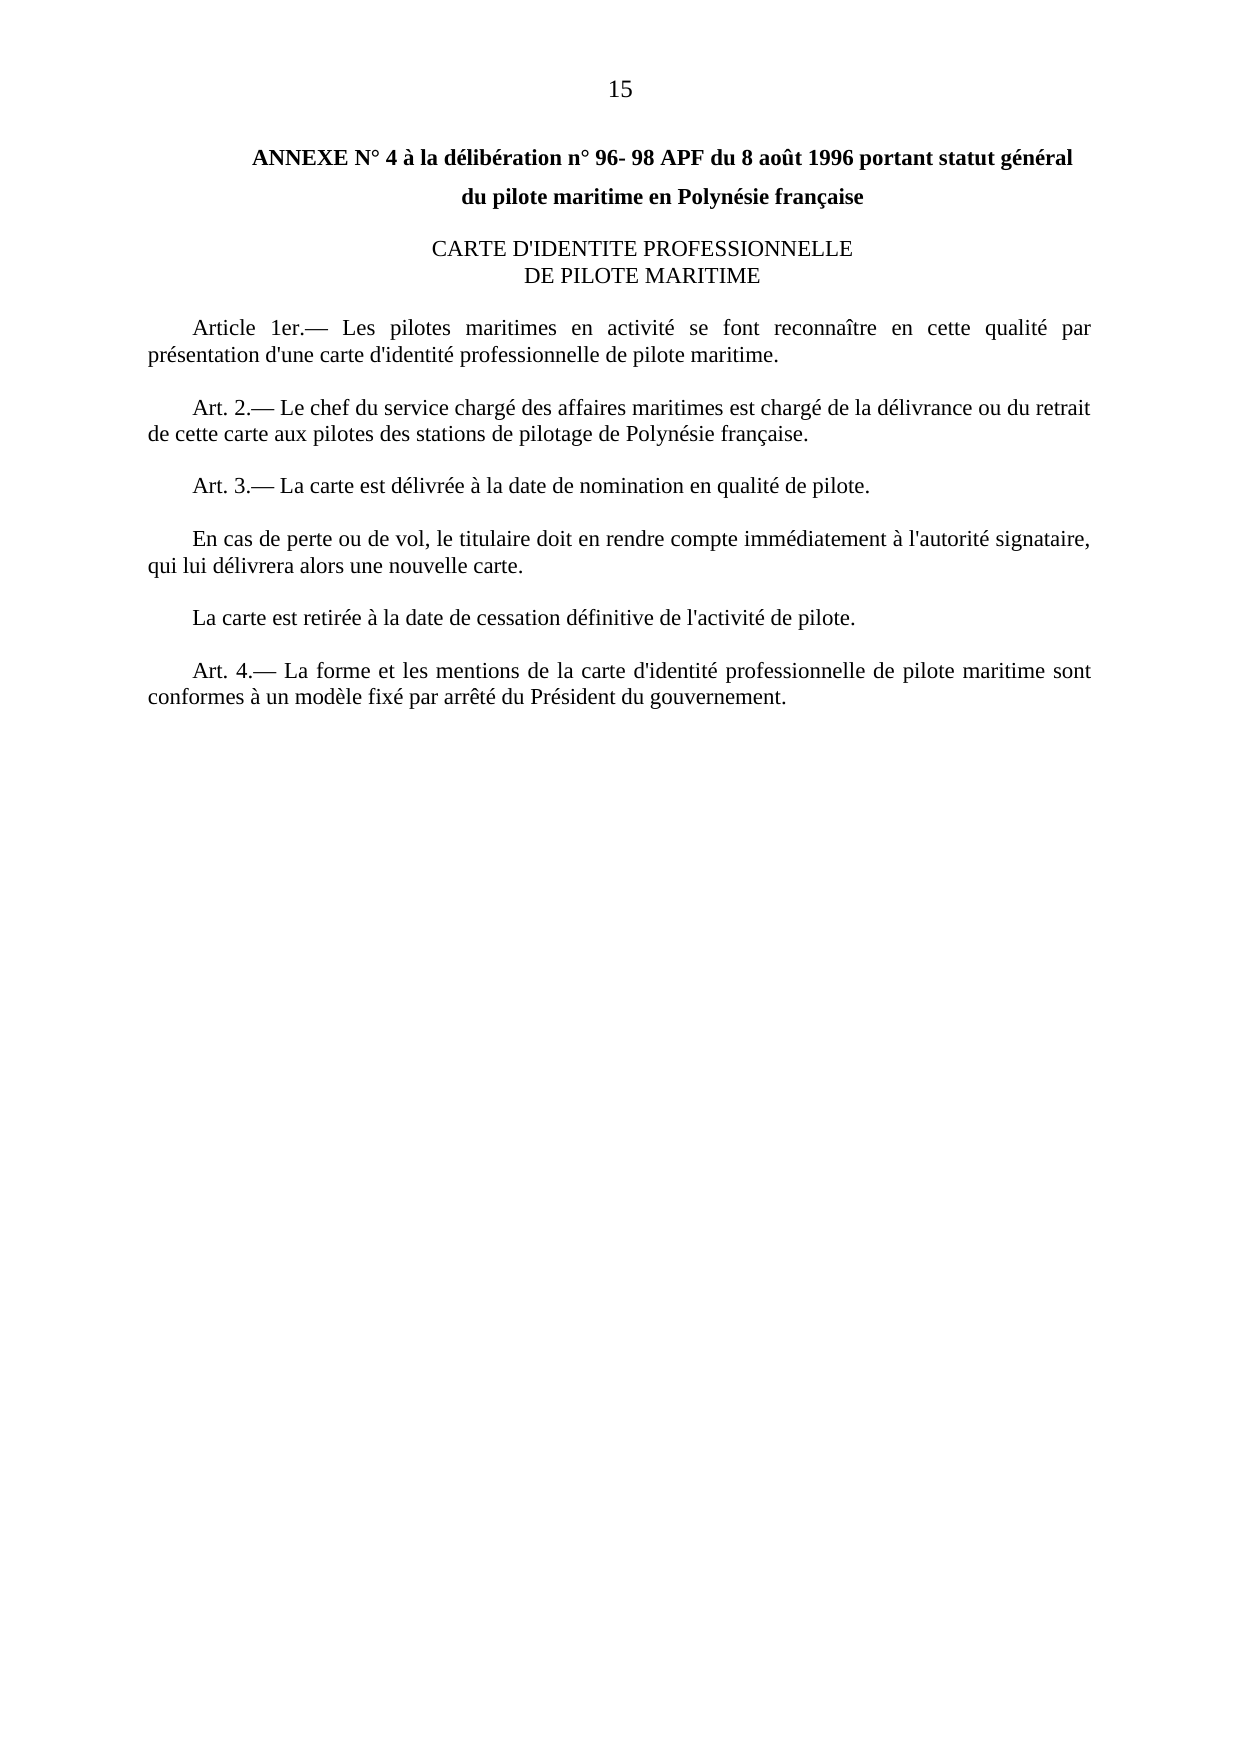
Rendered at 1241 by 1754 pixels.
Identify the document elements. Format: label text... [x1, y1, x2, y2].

text Article 1er.— Les pilotes maritimes en activité se font reconnaître en cette qualité par présentation d'une carte d'identité professionnelle de pilote maritime. [148, 314, 1092, 367]
text La carte est retirée à la date de cessation définitive de l'activité de pilote. [148, 604, 1092, 631]
subtitle du pilote maritime en Polynésie française [148, 183, 1133, 209]
text Art. 4.— La forme et les mentions de la carte d'identité professionnelle de pilote maritime sont conformes à un modèle fixé par arrêté du Président du gouvernement. [148, 657, 1092, 710]
text En cas de perte ou de vol, le titulaire doit en rendre compte immédiatement à l'autorité signataire, qui lui délivrera alors une nouvelle carte. [148, 525, 1092, 578]
text Art. 3.— La carte est délivrée à la date de nomination en qualité de pilote. [148, 473, 1092, 499]
text Art. 2.— Le chef du service chargé des affaires maritimes est chargé de la délivrance ou du retrait de cette carte aux pilotes des stations de pilotage de Polynésie française. [148, 393, 1092, 446]
text DE PILOTE MARITIME [148, 262, 1092, 288]
text CARTE D'IDENTITE PROFESSIONNELLE [148, 235, 1092, 262]
subtitle ANNEXE N° 4 à la délibération n° 96- 98 APF du 8 août 1996 portant statut général [148, 144, 1133, 170]
